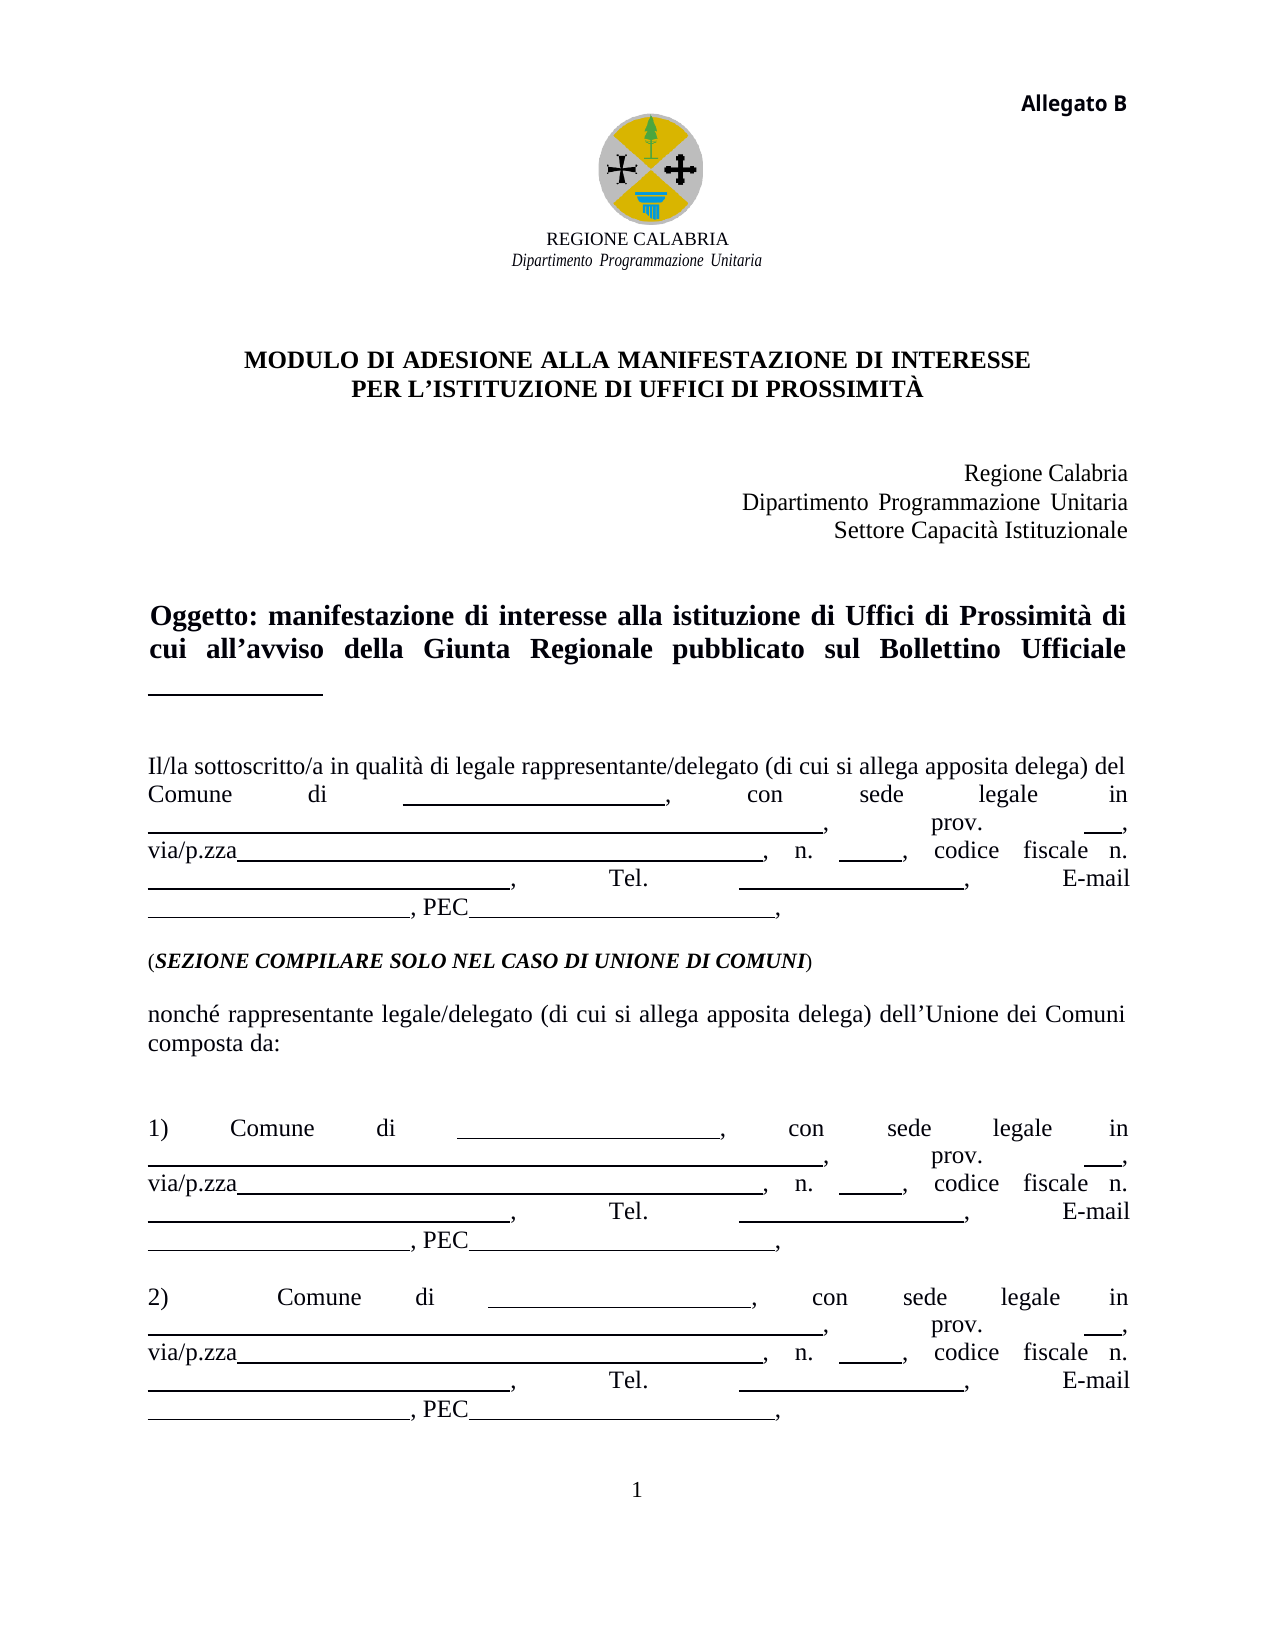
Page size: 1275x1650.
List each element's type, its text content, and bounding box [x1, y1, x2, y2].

title cui all’avviso della Giunta Regionale pubblicato sul Bollettino Ufficiale [147, 632, 1128, 665]
text , PEC , [148, 1394, 1139, 1423]
picture [598, 113, 703, 225]
text , PEC , [148, 1225, 1139, 1254]
text nonché rappresentante legale/delegato (di cui si allega apposita delega) dell’Unione dei Comuni [148, 1000, 1139, 1028]
list Comune di , con sede legale in [148, 1113, 1139, 1141]
text , Tel. , E-mail [148, 1197, 1139, 1225]
text , prov. , [148, 1141, 1139, 1169]
text via/p.zza , n. , codice fiscale n. [148, 1169, 1139, 1197]
text Il/la sottoscritto/a in qualità di legale rappresentante/delegato (di cui si allega apposita delega) del Comune di , con sede legale in [148, 752, 1128, 808]
text , PEC , [148, 892, 1139, 921]
subtitle MODULO DI ADESIONE ALLA MANIFESTAZIONE DI INTERESSE [147, 346, 1128, 375]
text , Tel. , E-mail [148, 1366, 1139, 1394]
text , prov. , [148, 1310, 1139, 1338]
text PER L’ISTITUZIONE DI UFFICI DI PROSSIMITÀ [147, 375, 1128, 403]
list Comune di , con sede legale in [148, 1282, 1139, 1310]
text via/p.zza , n. , codice fiscale n. [148, 836, 1139, 864]
text Dipartimento Programmazione Unitaria [147, 249, 1128, 271]
text , prov. , [148, 808, 1139, 836]
title Oggetto: manifestazione di interesse alla istituzione di Uffici di Prossimità di [147, 599, 1128, 632]
text (SEZIONE COMPILARE SOLO NEL CASO DI UNIONE DI COMUNI) [148, 948, 1139, 973]
text via/p.zza , n. , codice fiscale n. [148, 1338, 1139, 1366]
text , Tel. , E-mail [148, 864, 1139, 892]
text composta da: [148, 1028, 1139, 1057]
text REGIONE CALABRIA [147, 228, 1128, 249]
text Regione Calabria Dipartimento Programmazione Unitaria Settore Capacità Istituzionale [739, 459, 1128, 544]
